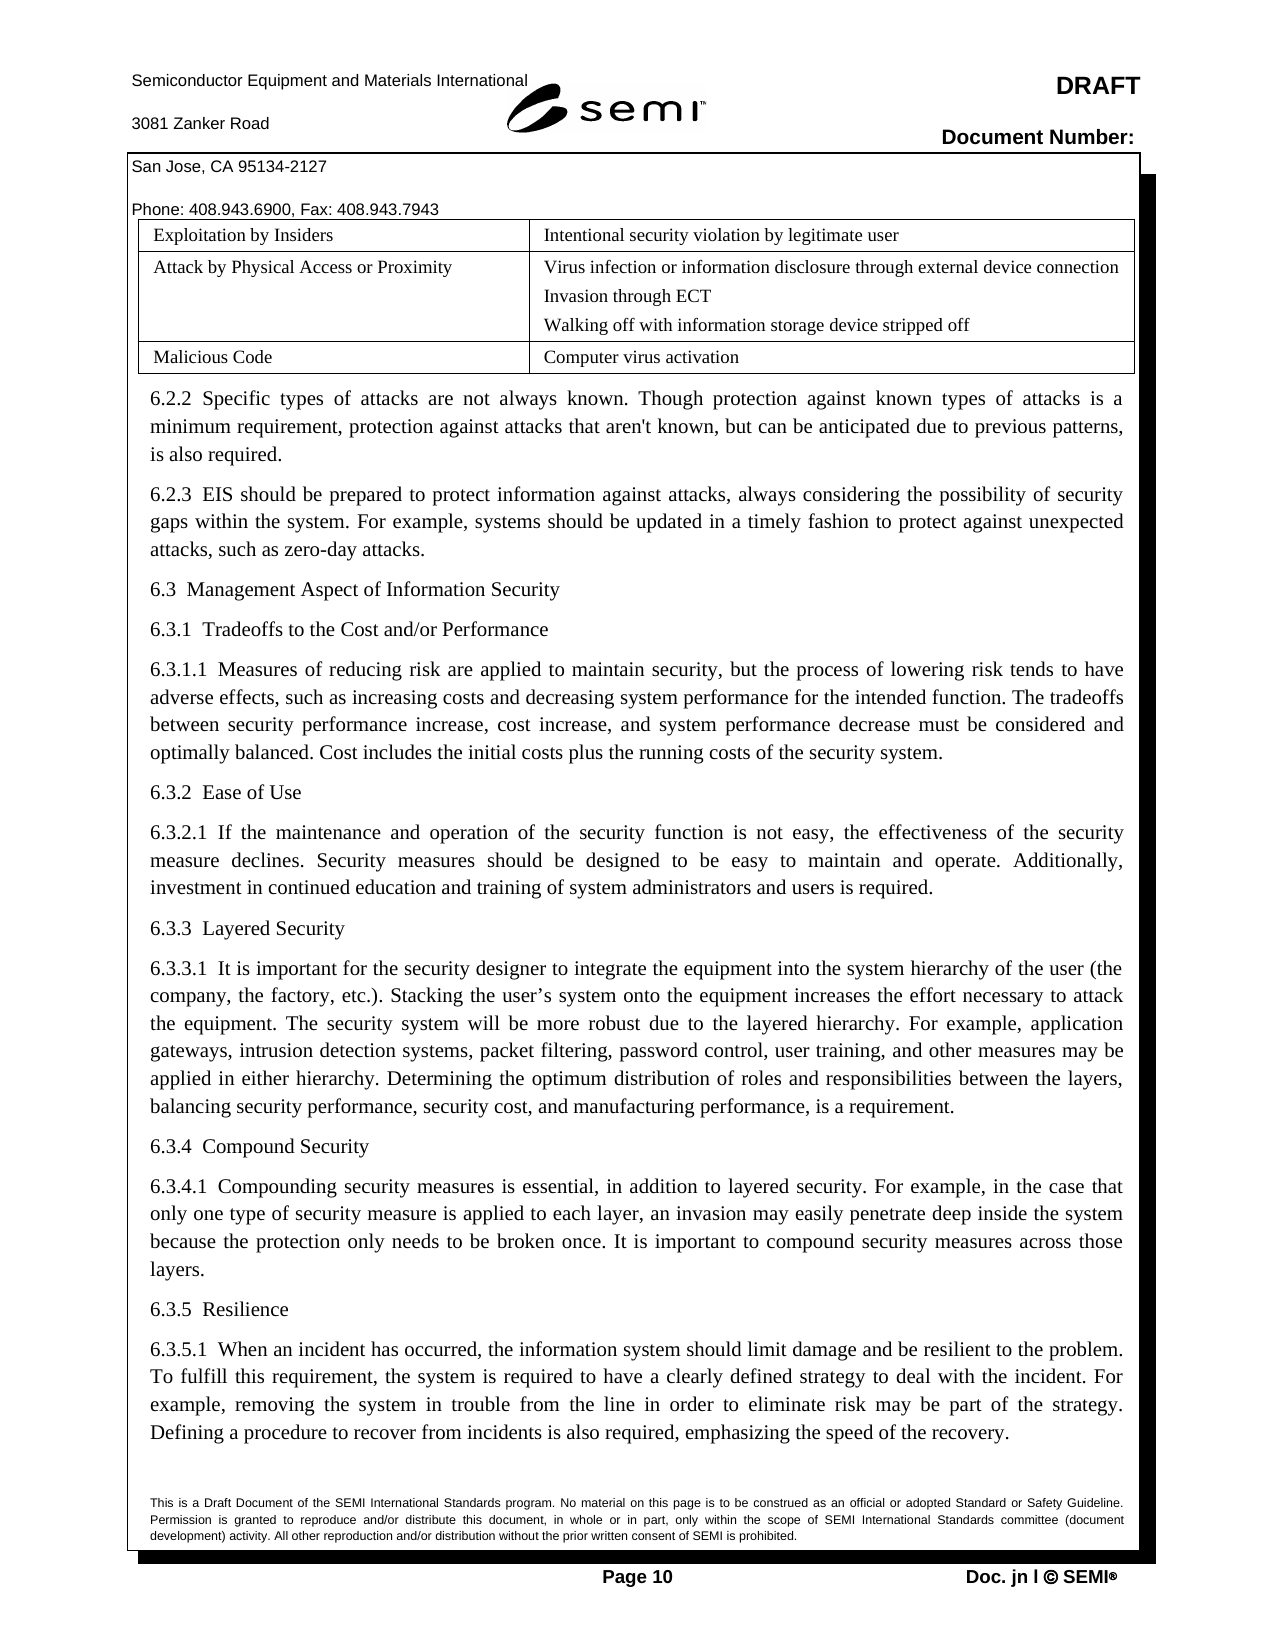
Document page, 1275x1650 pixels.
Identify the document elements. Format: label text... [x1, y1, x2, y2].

table_cell Exploitation by Insiders [139, 220, 529, 251]
text Layered Security [150, 915, 1125, 939]
text Measures of reducing risk are applied to maintain security, but the process of lowering risk tends to have adverse effects, such as increasing costs and decreasing system performance for the intended function. The tradeoffs between security performance increase, cost increase, and system performance decrease must be considered and optimally balanced. Cost includes the initial costs plus the running costs of the security system. [150, 657, 1125, 764]
text Compound Security [150, 1134, 1125, 1158]
text Specific types of attacks are not always known. Though protection against known types of attacks is a minimum requirement, protection against attacks that aren't known, but can be anticipated due to previous patterns, is also required. [150, 386, 1125, 466]
table_cell Malicious Code [139, 342, 529, 373]
picture [507, 83, 707, 133]
text Ease of Use [150, 780, 1125, 804]
text When an incident has occurred, the information system should limit damage and be resilient to the problem. To fulfill this requirement, the system is required to have a clearly defined strategy to deal with the incident. For example, removing the system in trouble from the line in order to eliminate risk may be part of the strategy. Defining a procedure to recover from incidents is also required, emphasizing the speed of the recovery. [150, 1337, 1125, 1444]
text If the maintenance and operation of the security function is not easy, the effectiveness of the security measure declines. Security measures should be designed to be easy to maintain and operate. Additionally, investment in continued education and training of system administrators and users is required. [150, 820, 1125, 899]
text It is important for the security designer to integrate the equipment into the system hierarchy of the user (the company, the factory, etc.). Stacking the user’s system onto the equipment increases the effort necessary to attack the equipment. The security system will be more robust due to the layered hierarchy. For example, application gateways, intrusion detection systems, packet filtering, password control, user training, and other measures may be applied in either hierarchy. Determining the optimum distribution of roles and responsibilities between the layers, balancing security performance, security cost, and manufacturing performance, is a requirement. [150, 956, 1125, 1118]
table_cell Attack by Physical Access or Proximity [139, 252, 529, 341]
table_cell Computer virus activation [530, 342, 1134, 373]
text Compounding security measures is essential, in addition to layered security. For example, in the case that only one type of security measure is applied to each layer, an invasion may easily penetrate deep inside the system because the protection only needs to be broken once. It is important to compound security measures across those layers. [150, 1174, 1125, 1281]
text Management Aspect of Information Security [150, 577, 1125, 601]
table_cell Virus infection or information disclosure through external device connection Invasion through ECT Walking off with information storage device stripped off [530, 252, 1134, 341]
text EIS should be prepared to protect information against attacks, always considering the possibility of security gaps within the system. For example, systems should be updated in a timely fashion to protect against unexpected attacks, such as zero-day attacks. [150, 482, 1125, 561]
text Resilience [150, 1297, 1125, 1321]
table_cell Intentional security violation by legitimate user [530, 220, 1134, 251]
text Tradeoffs to the Cost and/or Performance [150, 617, 1125, 641]
